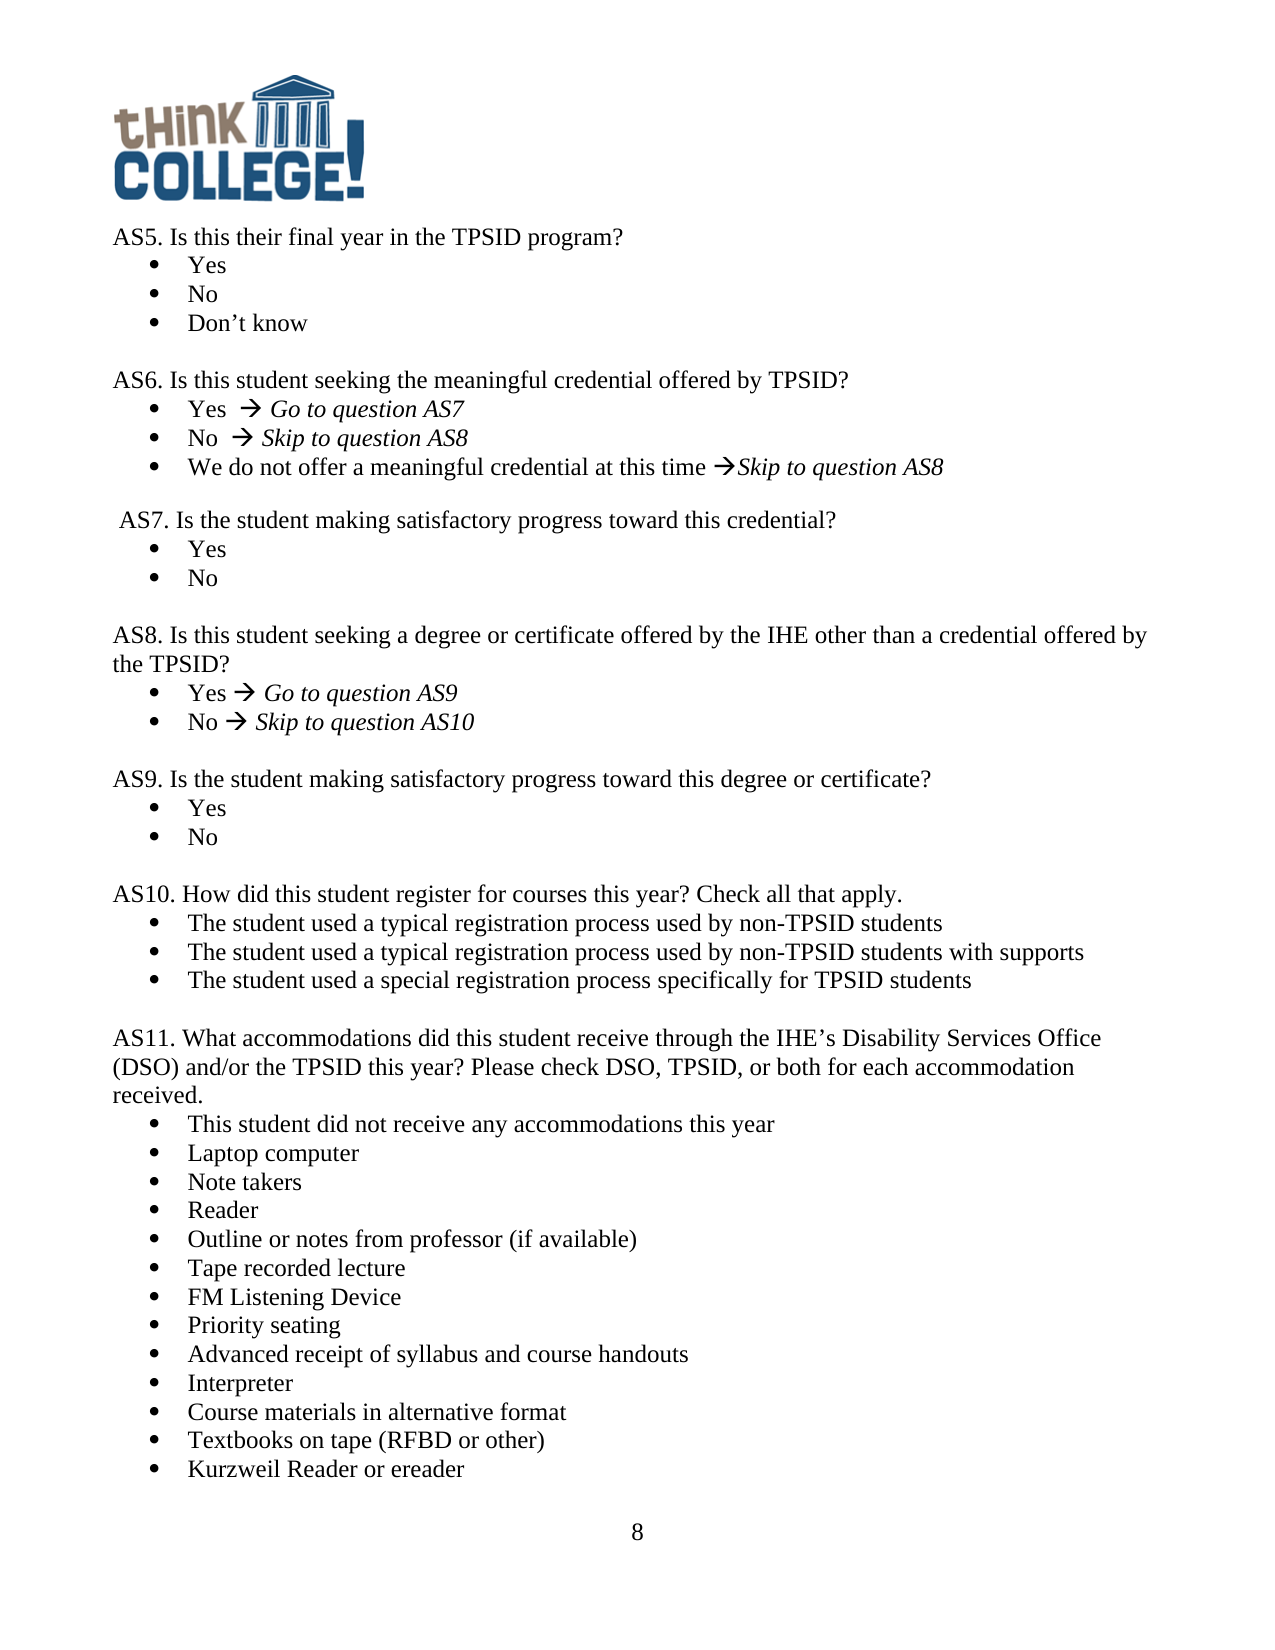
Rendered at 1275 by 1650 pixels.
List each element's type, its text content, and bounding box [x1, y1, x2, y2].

list Note takers [150, 1167, 1163, 1195]
text AS5. Is this their final year in the TPSID program? [112, 222, 1163, 251]
text AS11. What accommodations did this student receive through the IHE’s Disability Services Office (DSO) and/or the TPSID this year? Please check DSO, TPSID, or both for each accommodation received. [112, 1023, 1163, 1109]
text AS6. Is this student seeking the meaningful credential offered by TPSID? [112, 366, 1163, 394]
list No Skip to question AS10 [150, 707, 1163, 735]
text AS10. How did this student register for courses this year? Check all that apply. [112, 879, 1163, 908]
list Reader [150, 1195, 1163, 1224]
list Outline or notes from professor (if available) [150, 1224, 1163, 1253]
list Advanced receipt of syllabus and course handouts [150, 1339, 1163, 1368]
list The student used a typical registration process used by non-TPSID students [150, 908, 1163, 937]
list Yes Go to question AS9 [150, 678, 1163, 707]
list Interpreter [150, 1368, 1163, 1397]
list Yes Go to question AS7 [150, 394, 1163, 423]
text AS7. Is the student making satisfactory progress toward this credential? [112, 505, 1163, 534]
list Priority seating [150, 1310, 1163, 1339]
list Textbooks on tape (RFBD or other) [150, 1425, 1163, 1454]
list No [150, 279, 1163, 308]
list No [150, 822, 1163, 850]
list Yes [150, 793, 1163, 822]
list No [150, 563, 1163, 592]
list Kurzweil Reader or ereader [150, 1454, 1163, 1483]
list We do not offer a meaningful credential at this time Skip to question AS8 [150, 452, 1163, 481]
text AS8. Is this student seeking a degree or certificate offered by the IHE other than a credential offered by the TPSID? [112, 620, 1163, 678]
list Yes [150, 534, 1163, 563]
text AS9. Is the student making satisfactory progress toward this degree or certificate? [112, 764, 1163, 793]
list The student used a typical registration process used by non-TPSID students with supports [150, 937, 1163, 965]
list Course materials in alternative format [150, 1397, 1163, 1425]
list Tape recorded lecture [150, 1253, 1163, 1282]
picture [112, 75, 366, 222]
list No Skip to question AS8 [150, 423, 1163, 452]
list This student did not receive any accommodations this year [150, 1109, 1163, 1138]
list Yes [150, 251, 1163, 279]
list The student used a special registration process specifically for TPSID students [150, 965, 1163, 994]
list Don’t know [150, 308, 1163, 337]
list FM Listening Device [150, 1282, 1163, 1310]
list Laptop computer [150, 1138, 1163, 1167]
